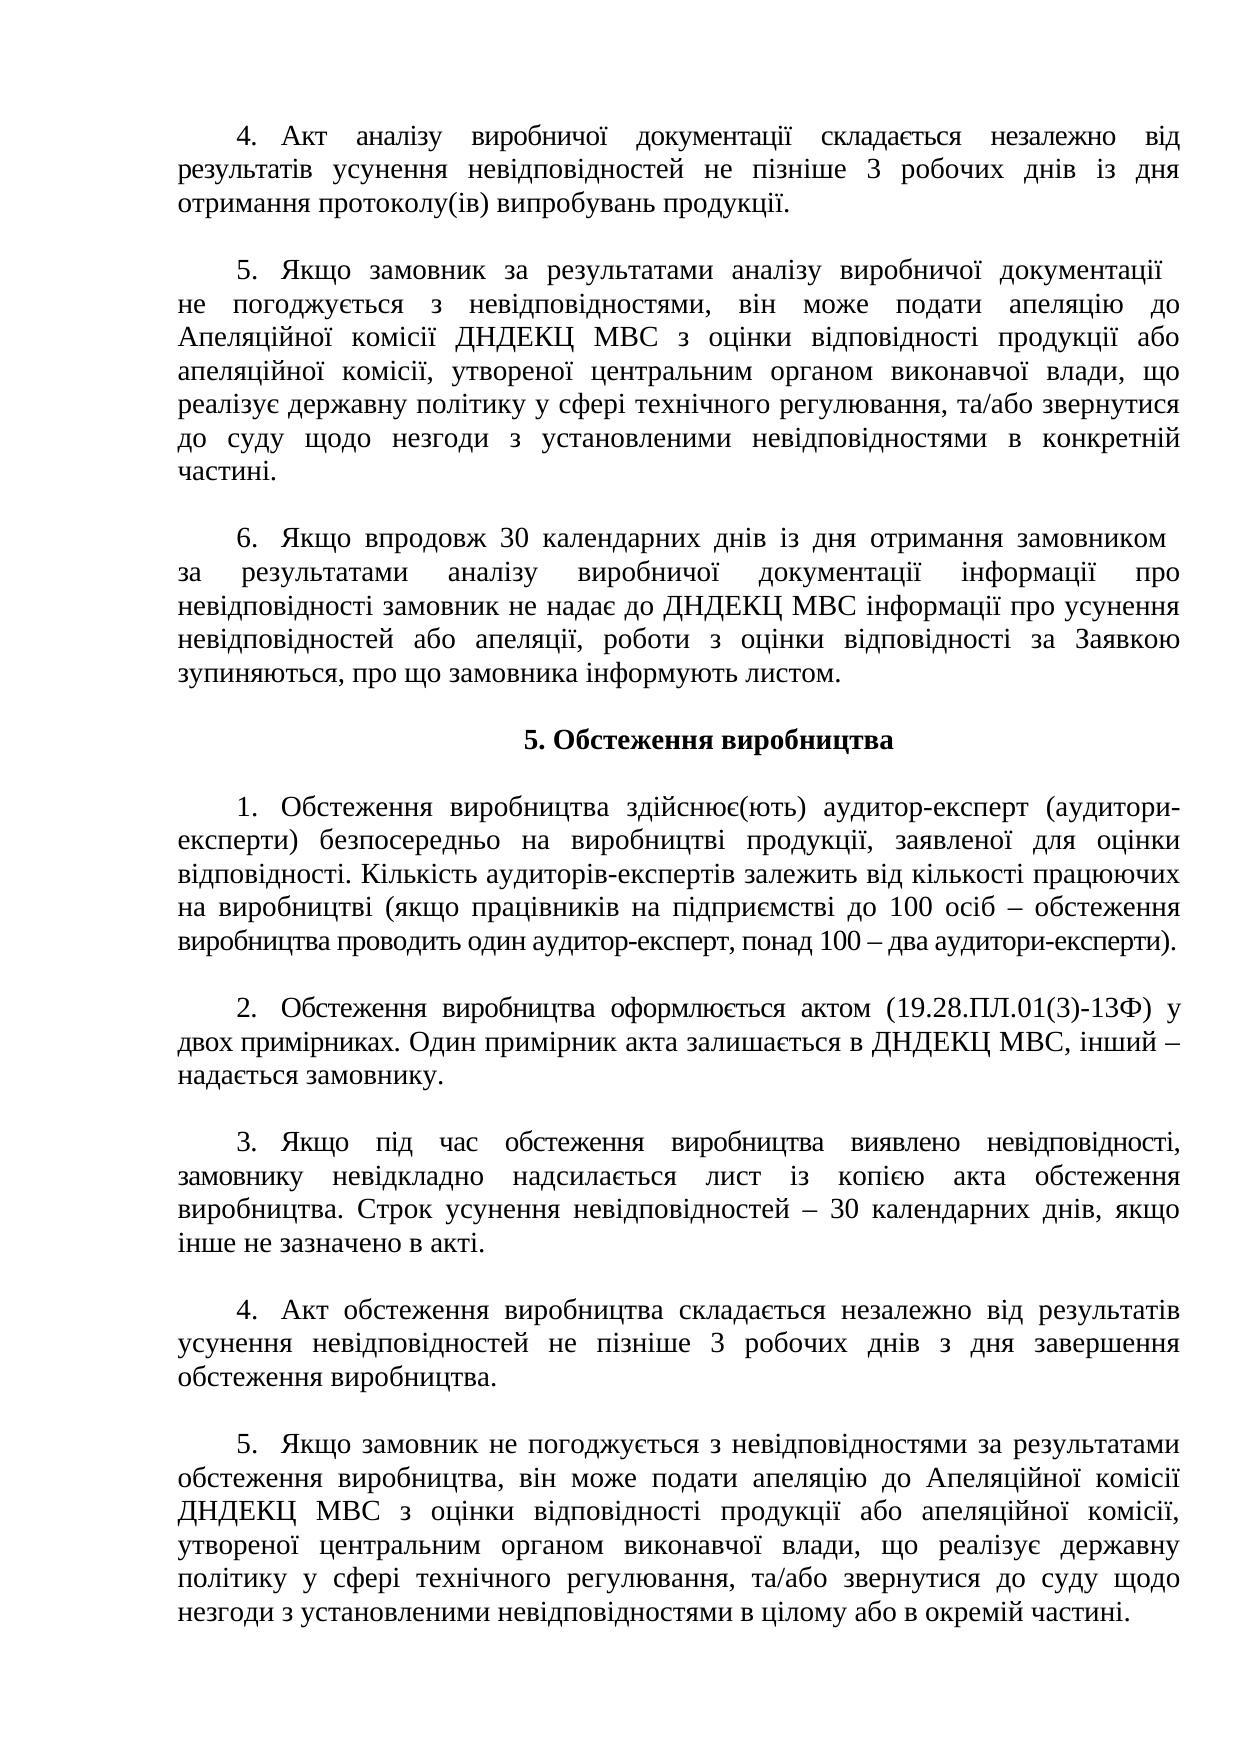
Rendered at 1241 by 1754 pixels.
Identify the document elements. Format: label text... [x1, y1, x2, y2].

text 5. Якщо замовник не погоджується з невідповідностями за результатами обстеження виробництва, він може подати апеляцію до Апеляційної комісії ДНДЕКЦ МВС з оцінки відповідності продукції або апеляційної комісії, утвореної центральним органом виконавчої влади, що реалізує державну політику у сфері технічного регулювання, та/або звернутися до суду щодо незгоди з установленими невідповідностями в цілому або в окремій частині. [177, 1426, 1181, 1627]
text 5. Обстеження виробництва [177, 722, 1181, 755]
text 2. Обстеження виробництва оформлюється актом (19.28.ПЛ.01(3)-13Ф) у двох примірниках. Один примірник акта залишається в ДНДЕКЦ МВС, інший – надається замовнику. [177, 990, 1181, 1091]
text 5. Якщо замовник за результатами аналізу виробничої документації не погоджується з невідповідностями, він може подати апеляцію до Апеляційної комісії ДНДЕКЦ МВС з оцінки відповідності продукції або апеляційної комісії, утвореної центральним органом виконавчої влади, що реалізує державну політику у сфері технічного регулювання, та/або звернутися до суду щодо незгоди з установленими невідповідностями в конкретній частині. [177, 252, 1181, 487]
text 1. Обстеження виробництва здійснює(ють) аудитор-експерт (аудитори-експерти) безпосередньо на виробництві продукції, заявленої для оцінки відповідності. Кількість аудиторів-експертів залежить від кількості працюючих на виробництві (якщо працівників на підприємстві до 100 осіб – обстеження виробництва проводить один аудитор-експерт, понад 100 – два аудитори-експерти). [177, 789, 1181, 957]
text 6. Якщо впродовж 30 календарних днів із дня отримання замовником за результатами аналізу виробничої документації інформації про невідповідності замовник не надає до ДНДЕКЦ МВС інформації про усунення невідповідностей або апеляції, роботи з оцінки відповідності за Заявкою зупиняються, про що замовника інформують листом. [177, 521, 1181, 688]
text 4. Акт обстеження виробництва складається незалежно від результатів усунення невідповідностей не пізніше 3 робочих днів з дня завершення обстеження виробництва. [177, 1292, 1181, 1393]
text 3. Якщо під час обстеження виробництва виявлено невідповідності, замовнику невідкладно надсилається лист із копією акта обстеження виробництва. Строк усунення невідповідностей – 30 календарних днів, якщо інше не зазначено в акті. [177, 1124, 1181, 1258]
text 4. Акт аналізу виробничої документації складається незалежно від результатів усунення невідповідностей не пізніше 3 робочих днів із дня отримання протоколу(ів) випробувань продукції. [177, 118, 1181, 219]
